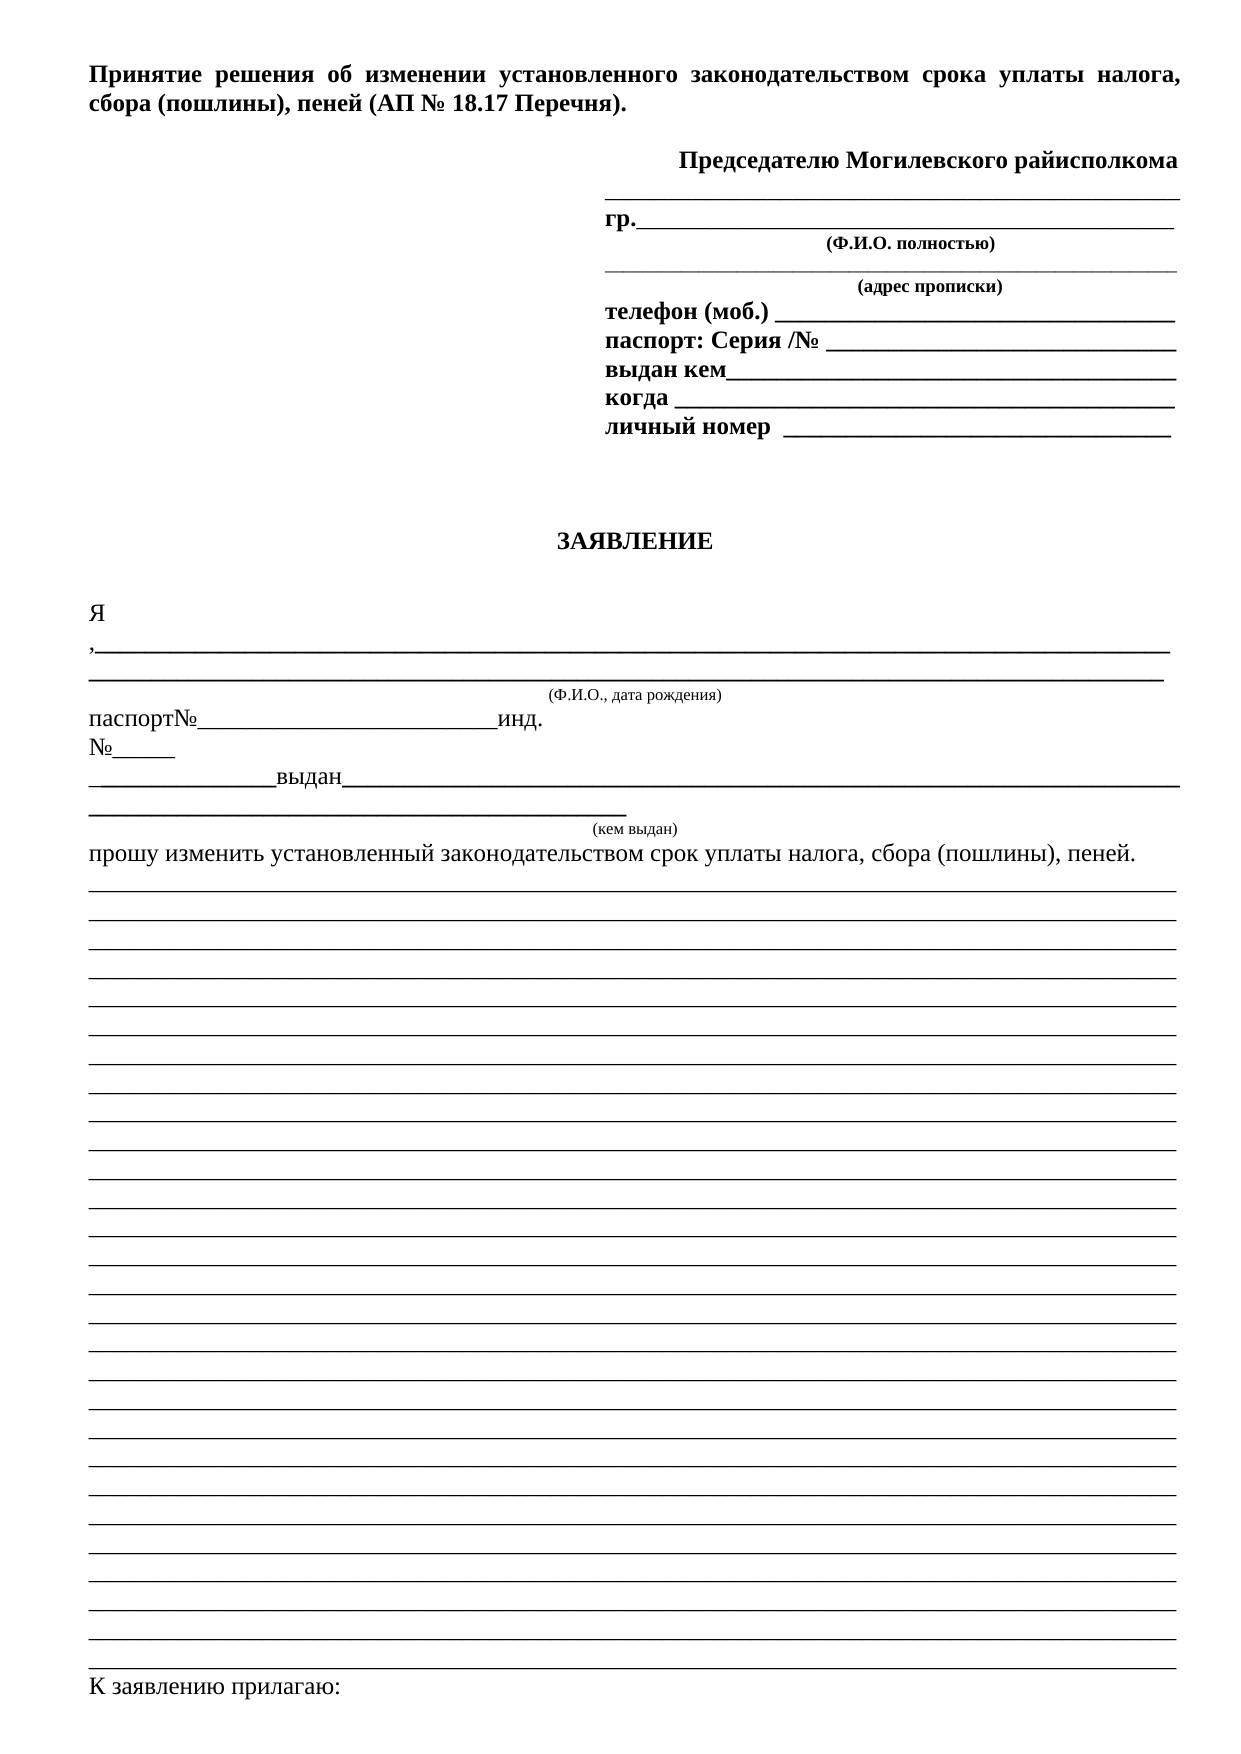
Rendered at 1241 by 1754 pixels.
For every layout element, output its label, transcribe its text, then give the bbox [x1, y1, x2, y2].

text ______________________________________________ [89, 174, 1181, 203]
text паспорт: Серия /№ ____________________________ [89, 325, 1181, 354]
text личный номер _______________________________ [89, 411, 1181, 440]
text паспорт№________________________инд.№____________________выдан______________________________________________________________________________________________________________ [89, 703, 1181, 818]
text выдан кем____________________________________ [89, 354, 1181, 382]
text (кем выдан) [89, 818, 1181, 838]
text (Ф.И.О., дата рождения) [89, 684, 1181, 703]
text Принятие решения об изменении установленного законодательством срока уплаты налога, сбора (пошлины), пеней (АП № 18.17 Перечня). [89, 59, 1181, 117]
text ___________________________________________________________________________________________________________________________________________________________________________________________________________________________________________________________________________________________________________________________________________________________________________________________________________________________________________________ [89, 866, 1181, 1010]
text когда ________________________________________ [89, 382, 1181, 411]
text прошу изменить установленный законодательством срок уплаты налога, сбора (пошлины), пеней. [89, 838, 1181, 866]
text _____________________________________________________________ [89, 253, 1181, 275]
text К заявлению прилагаю: [89, 1671, 1181, 1700]
text телефон (моб.) ________________________________ [89, 296, 1181, 325]
text гр.___________________________________________ [89, 203, 1181, 232]
text (Ф.И.О. полностью) [531, 232, 1181, 253]
text ЗАЯВЛЕНИЕ [89, 526, 1181, 555]
text (адрес прописки) [531, 275, 1181, 296]
text Председателю Могилевского райисполкома [605, 145, 1181, 174]
text _________________________________________________________________________________________________________________________________________________________________________________________________________________________________________________________________________________________________________________________________________________________________________________________________________________________________________________________________________________________________________________________________________________________________________________________________________________________________________________________________________________________________________________________________________________________________________________________________________________________________________________________________________________________________________________________________________________________________________________________________________________________________________________________________________________________________________________________________________________________________________________________________________________________________________________________________________________________________________________________________________________________________________________________________________________________________________________________________________________________________________________________________________________________________________________________________________________________________________________________________________________________________________________________________________________________________________________________________________________________________________________________________________________________________________________________________________________________________________________________________________________________________________________________________________________ [89, 1010, 1181, 1671]
text Я,____________________________________________________________________________________________________________________________________________________________________________ [89, 598, 1181, 684]
